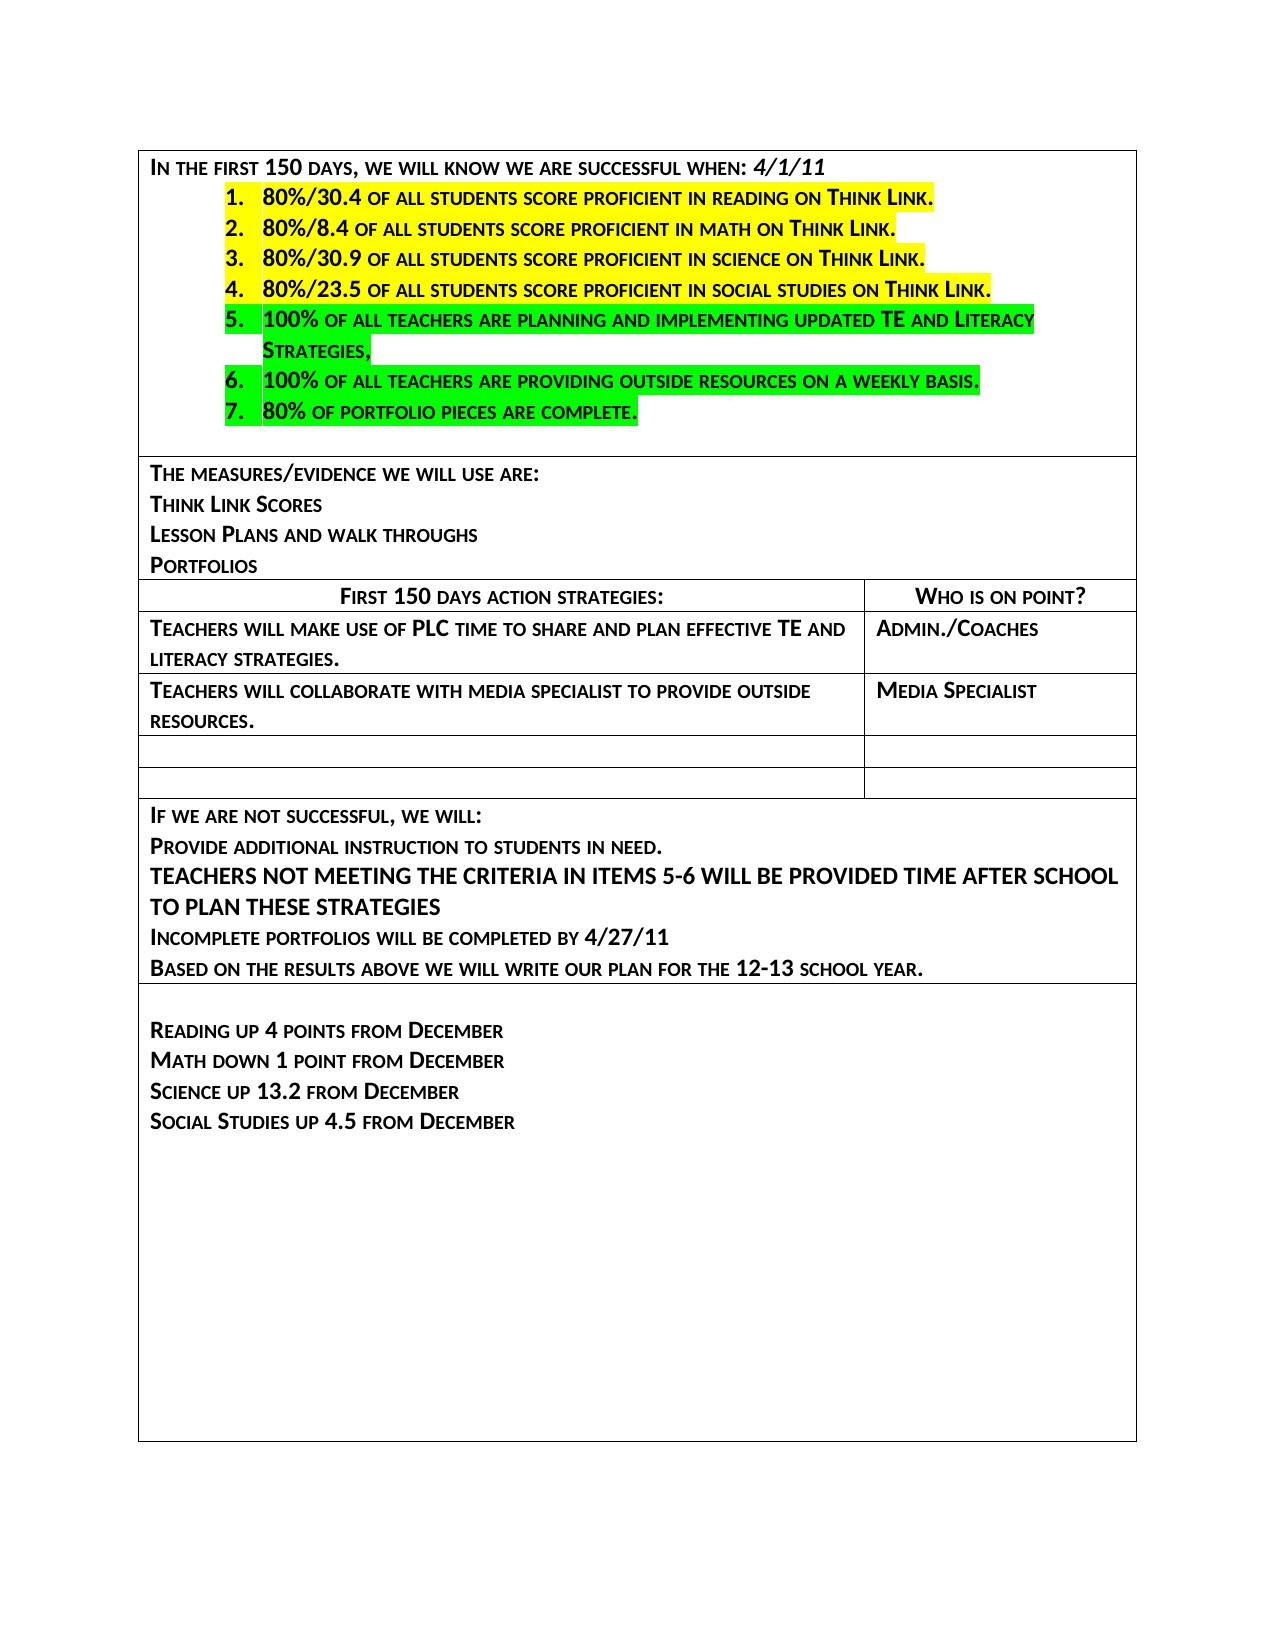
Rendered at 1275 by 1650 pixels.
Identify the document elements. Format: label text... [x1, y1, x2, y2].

table_cell The measures/evidence we will use are: Think Link Scores Lesson Plans and walk throughs Portfolios [139, 457, 1136, 579]
table_cell If we are not successful, we will: Provide additional instruction to students in need. TEACHERS NOT MEETING THE CRITERIA IN ITEMS 5-6 WILL BE PROVIDED TIME AFTER SCHOOL TO PLAN THESE STRATEGIES Incomplete portfolios will be completed by 4/27/11 Based on the results above we will write our plan for the 12-13 school year. [139, 799, 1136, 982]
table_cell First 150 days action strategies: [139, 580, 864, 611]
table_cell Who is on point? [865, 580, 1136, 611]
table_header In the first 150 days, we will know we are successful when: 4/1/11 80%/30.4 of all students score proficient in reading on Think Link. 80%/8.4 of all students score proficient in math on Think Link. 80%/30.9 of all students score proficient in science on Think Link. 80%/23.5 of all students score proficient in social studies on Think Link. 100% of all teachers are planning and implementing updated TE and Literacy Strategies, 100% of all teachers are providing outside resources on a weekly basis. 80% of portfolio pieces are complete. [139, 151, 1136, 456]
table_cell Teachers will collaborate with media specialist to provide outside resources. [139, 674, 864, 735]
table_cell [139, 768, 864, 798]
table_cell [865, 736, 1136, 767]
table_cell Admin./Coaches [865, 612, 1136, 673]
table_cell Reading up 4 points from December Math down 1 point from December Science up 13.2 from December Social Studies up 4.5 from December [139, 984, 1136, 1441]
table_cell [139, 736, 864, 767]
table_cell Teachers will make use of PLC time to share and plan effective TE and literacy strategies. [139, 612, 864, 673]
table_cell [865, 768, 1136, 798]
table_cell Media Specialist [865, 674, 1136, 735]
